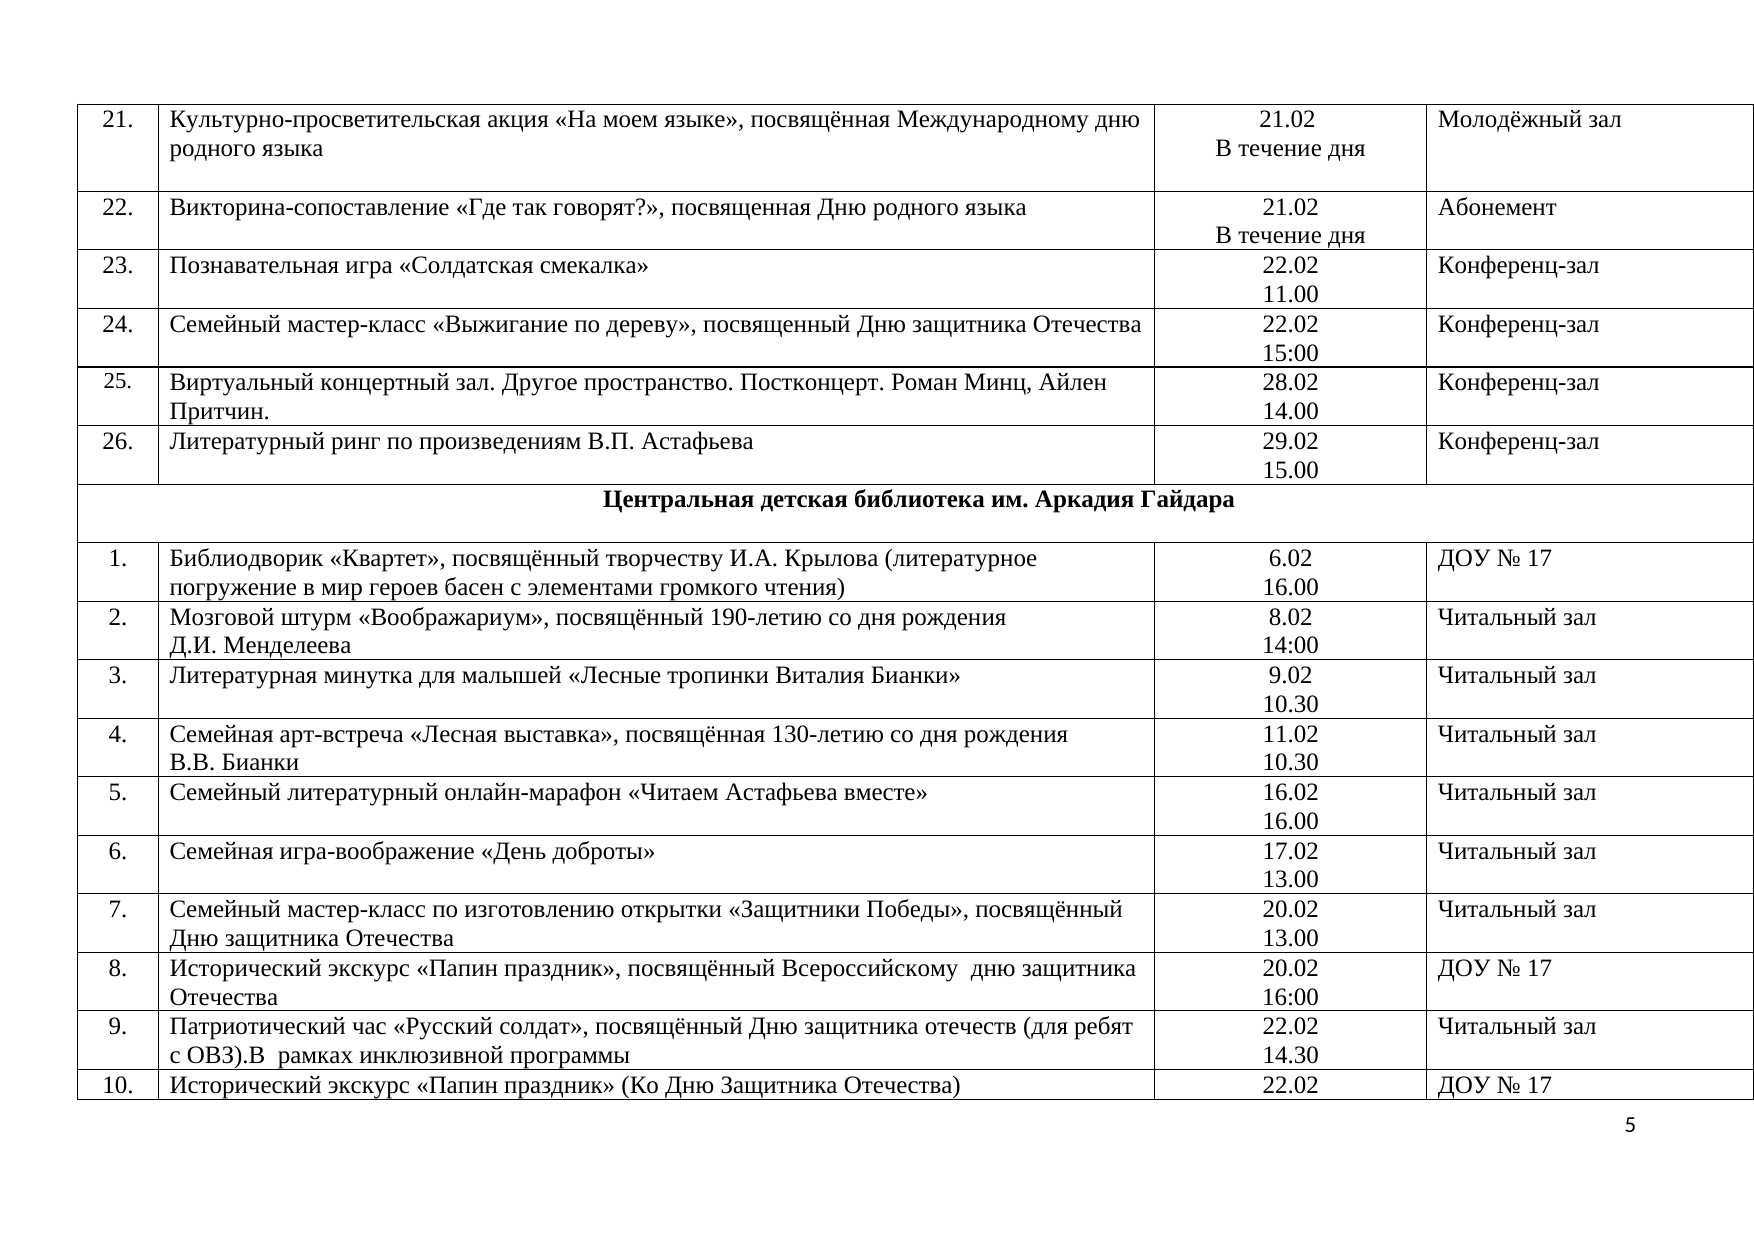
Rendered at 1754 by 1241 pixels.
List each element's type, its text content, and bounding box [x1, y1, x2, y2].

table_cell 2. [78, 602, 158, 659]
table_cell ДОУ № 17 [1427, 953, 1753, 1010]
table_cell Читальный зал [1427, 777, 1753, 835]
table_cell 22.02 15:00 [1155, 309, 1426, 366]
table_cell 5. [78, 777, 158, 835]
table_cell ДОУ № 17 [1427, 543, 1753, 601]
table_cell 21. [78, 105, 158, 191]
table_cell 23. [78, 250, 158, 308]
table_cell 8.02 14:00 [1155, 602, 1426, 659]
table_cell Читальный зал [1427, 836, 1753, 893]
table_cell Патриотический час «Русский солдат», посвящённый Дню защитника отечеств (для ребят с ОВЗ).В рамках инклюзивной программы [159, 1011, 1154, 1069]
table_cell 21.02 В течение дня [1155, 192, 1426, 249]
table_cell Литературная минутка для малышей «Лесные тропинки Виталия Бианки» [159, 660, 1154, 718]
table_cell Библиодворик «Квартет», посвящённый творчеству И.А. Крылова (литературное погружение в мир героев басен с элементами громкого чтения) [159, 543, 1154, 601]
table_cell 1. [78, 543, 158, 601]
table_cell Семейная игра-воображение «День доброты» [159, 836, 1154, 893]
table_cell Читальный зал [1427, 894, 1753, 952]
table_cell Конференц-зал [1427, 426, 1753, 483]
table_cell 8. [78, 953, 158, 1010]
table_cell Виртуальный концертный зал. Другое пространство. Постконцерт. Роман Минц, Айлен Притчин. [159, 368, 1154, 425]
table_cell 24. [78, 309, 158, 366]
table_cell 3. [78, 660, 158, 718]
table_cell 22. [78, 192, 158, 249]
table_cell Абонемент [1427, 192, 1753, 249]
table_cell Семейный мастер-класс «Выжигание по дереву», посвященный Дню защитника Отечества [159, 309, 1154, 366]
table_cell Семейный мастер-класс по изготовлению открытки «Защитники Победы», посвящённый Дню защитника Отечества [159, 894, 1154, 952]
table_cell 25. [78, 368, 158, 425]
table_cell 11.02 10.30 [1155, 719, 1426, 776]
table_cell 22.02 16.00 [1155, 1070, 1426, 1099]
table_cell 26. [78, 426, 158, 483]
table_cell 17.02 13.00 [1155, 836, 1426, 893]
table_cell 6.02 16.00 [1155, 543, 1426, 601]
table_cell 16.02 16.00 [1155, 777, 1426, 835]
table_cell ДОУ № 17 [1427, 1070, 1753, 1099]
table_cell Конференц-зал [1427, 250, 1753, 308]
table_cell 9. [78, 1011, 158, 1069]
table_cell 6. [78, 836, 158, 893]
table_cell Читальный зал [1427, 1011, 1753, 1069]
table_cell 9.02 10.30 [1155, 660, 1426, 718]
table_cell 28.02 14.00 [1155, 368, 1426, 425]
table_cell 20.02 16:00 [1155, 953, 1426, 1010]
table_cell 7. [78, 894, 158, 952]
table_cell Конференц-зал [1427, 368, 1753, 425]
table_cell 22.02 14.30 [1155, 1011, 1426, 1069]
table_cell Литературный ринг по произведениям В.П. Астафьева [159, 426, 1154, 483]
table_cell Читальный зал [1427, 660, 1753, 718]
table_cell 10. [78, 1070, 158, 1099]
table_cell Конференц-зал [1427, 309, 1753, 366]
table_cell 22.02 11.00 [1155, 250, 1426, 308]
table_cell Центральная детская библиотека им. Аркадия Гайдара [78, 485, 1753, 542]
table_cell Читальный зал [1427, 602, 1753, 659]
table_cell Семейная арт-встреча «Лесная выставка», посвящённая 130-летию со дня рождения В.В. Бианки [159, 719, 1154, 776]
table_cell Мозговой штурм «Воображариум», посвящённый 190-летию со дня рождения Д.И. Менделеева [159, 602, 1154, 659]
table_cell Исторический экскурс «Папин праздник», посвящённый Всероссийскому дню защитника Отечества [159, 953, 1154, 1010]
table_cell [159, 1070, 1154, 1099]
table_cell 4. [78, 719, 158, 776]
table_cell 20.02 13.00 [1155, 894, 1426, 952]
table_cell Семейный литературный онлайн-марафон «Читаем Астафьева вместе» [159, 777, 1154, 835]
table_cell 29.02 15.00 [1155, 426, 1426, 483]
table_cell Культурно-просветительская акция «На моем языке», посвящённая Международному дню родного языка [159, 105, 1154, 191]
table_cell Молодёжный зал [1427, 105, 1753, 191]
table_cell Читальный зал [1427, 719, 1753, 776]
table_cell Познавательная игра «Солдатская смекалка» [159, 250, 1154, 308]
table_cell 21.02 В течение дня [1155, 105, 1426, 191]
table_cell Викторина-сопоставление «Где так говорят?», посвященная Дню родного языка [159, 192, 1154, 249]
